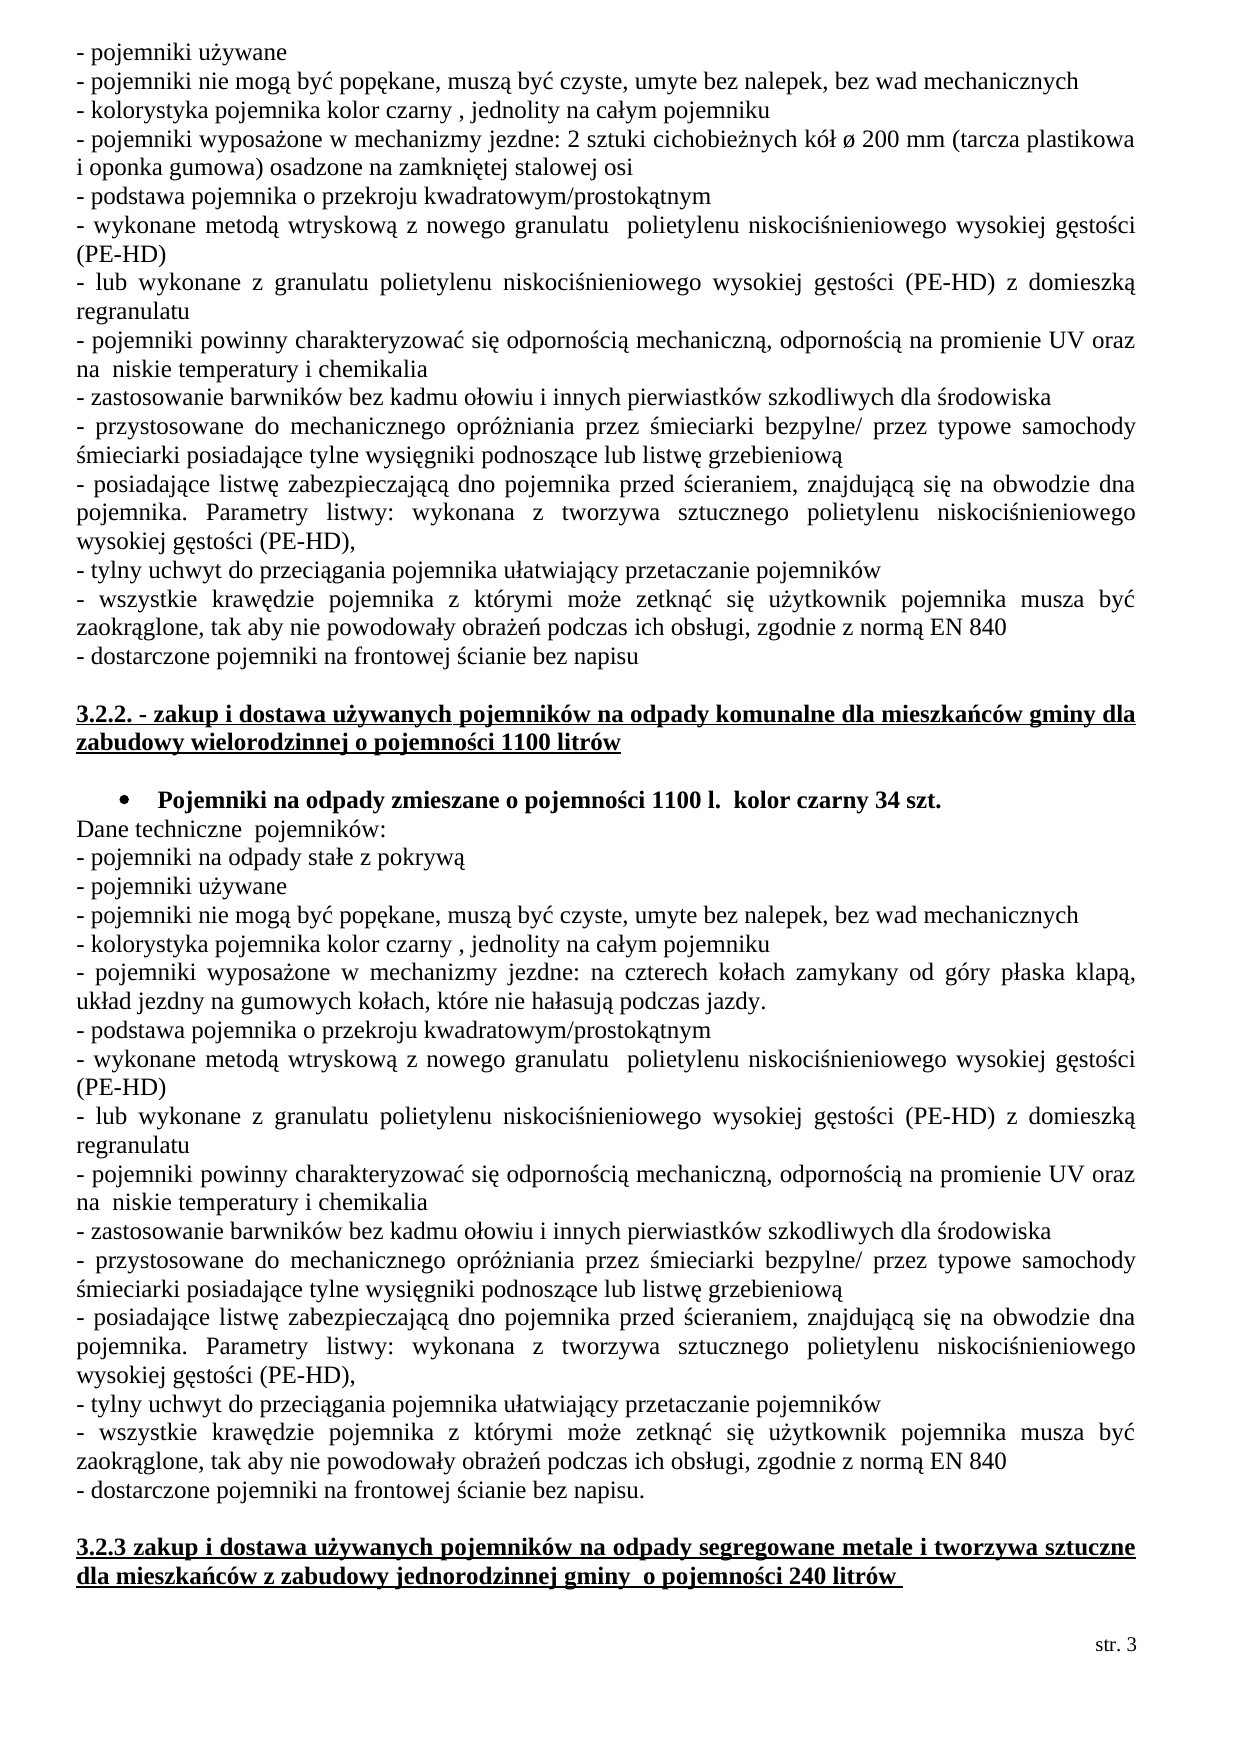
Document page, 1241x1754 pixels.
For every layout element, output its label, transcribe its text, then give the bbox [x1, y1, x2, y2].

text Dane techniczne pojemników: [76, 814, 1137, 842]
text - wszystkie krawędzie pojemnika z którymi może zetknąć się użytkownik pojemnika musza być zaokrąglone, tak aby nie powodowały obrażeń podczas ich obsługi, zgodnie z normą EN 840 [76, 1417, 1137, 1475]
text - pojemniki powinny charakteryzować się odpornością mechaniczną, odpornością na promienie UV oraz na niskie temperatury i chemikalia [76, 325, 1137, 382]
text 3.2.2. - zakup i dostawa używanych pojemników na odpady komunalne dla mieszkańców gminy dla zabudowy wielorodzinnej o pojemności 1100 litrów [76, 699, 1137, 756]
text - tylny uchwyt do przeciągania pojemnika ułatwiający przetaczanie pojemników [76, 555, 1137, 584]
text - zastosowanie barwników bez kadmu ołowiu i innych pierwiastków szkodliwych dla środowiska [76, 1216, 1137, 1245]
text - posiadające listwę zabezpieczającą dno pojemnika przed ścieraniem, znajdującą się na obwodzie dna pojemnika. Parametry listwy: wykonana z tworzywa sztucznego polietylenu niskociśnieniowego wysokiej gęstości (PE-HD), [76, 469, 1137, 555]
text - posiadające listwę zabezpieczającą dno pojemnika przed ścieraniem, znajdującą się na obwodzie dna pojemnika. Parametry listwy: wykonana z tworzywa sztucznego polietylenu niskociśnieniowego wysokiej gęstości (PE-HD), [76, 1302, 1137, 1389]
text - podstawa pojemnika o przekroju kwadratowym/prostokątnym [76, 1015, 1137, 1044]
text - podstawa pojemnika o przekroju kwadratowym/prostokątnym [76, 181, 1137, 210]
text - kolorystyka pojemnika kolor czarny , jednolity na całym pojemniku [76, 95, 1137, 124]
text - lub wykonane z granulatu polietylenu niskociśnieniowego wysokiej gęstości (PE-HD) z domieszką regranulatu [76, 1101, 1137, 1159]
text - pojemniki nie mogą być popękane, muszą być czyste, umyte bez nalepek, bez wad mechanicznych [76, 66, 1137, 95]
text - zastosowanie barwników bez kadmu ołowiu i innych pierwiastków szkodliwych dla środowiska [76, 382, 1137, 411]
text - pojemniki powinny charakteryzować się odpornością mechaniczną, odpornością na promienie UV oraz na niskie temperatury i chemikalia [76, 1159, 1137, 1216]
text - wykonane metodą wtryskową z nowego granulatu polietylenu niskociśnieniowego wysokiej gęstości (PE-HD) [76, 210, 1137, 267]
text - dostarczone pojemniki na frontowej ścianie bez napisu. [76, 1475, 1137, 1504]
text - pojemniki wyposażone w mechanizmy jezdne: 2 sztuki cichobieżnych kół ø 200 mm (tarcza plastikowa i oponka gumowa) osadzone na zamkniętej stalowej osi [76, 124, 1137, 181]
text - pojemniki wyposażone w mechanizmy jezdne: na czterech kołach zamykany od góry płaska klapą, układ jezdny na gumowych kołach, które nie hałasują podczas jazdy. [76, 957, 1137, 1015]
text - kolorystyka pojemnika kolor czarny , jednolity na całym pojemniku [76, 929, 1137, 957]
text - tylny uchwyt do przeciągania pojemnika ułatwiający przetaczanie pojemników [76, 1389, 1137, 1417]
text - wykonane metodą wtryskową z nowego granulatu polietylenu niskociśnieniowego wysokiej gęstości (PE-HD) [76, 1044, 1137, 1101]
text - wszystkie krawędzie pojemnika z którymi może zetknąć się użytkownik pojemnika musza być zaokrąglone, tak aby nie powodowały obrażeń podczas ich obsługi, zgodnie z normą EN 840 [76, 584, 1137, 641]
text - dostarczone pojemniki na frontowej ścianie bez napisu [76, 641, 1137, 670]
text - pojemniki używane [76, 871, 1137, 900]
text - lub wykonane z granulatu polietylenu niskociśnieniowego wysokiej gęstości (PE-HD) z domieszką regranulatu [76, 267, 1137, 325]
text - pojemniki na odpady stałe z pokrywą [76, 842, 1137, 871]
text - pojemniki używane [76, 37, 1137, 66]
list Pojemniki na odpady zmieszane o pojemności 1100 l. kolor czarny 34 szt. [120, 785, 1137, 814]
text 3.2.3 zakup i dostawa używanych pojemników na odpady segregowane metale i tworzywa sztuczne dla mieszkańców z zabudowy jednorodzinnej gminy o pojemności 240 litrów [76, 1532, 1137, 1590]
text - pojemniki nie mogą być popękane, muszą być czyste, umyte bez nalepek, bez wad mechanicznych [76, 900, 1137, 929]
